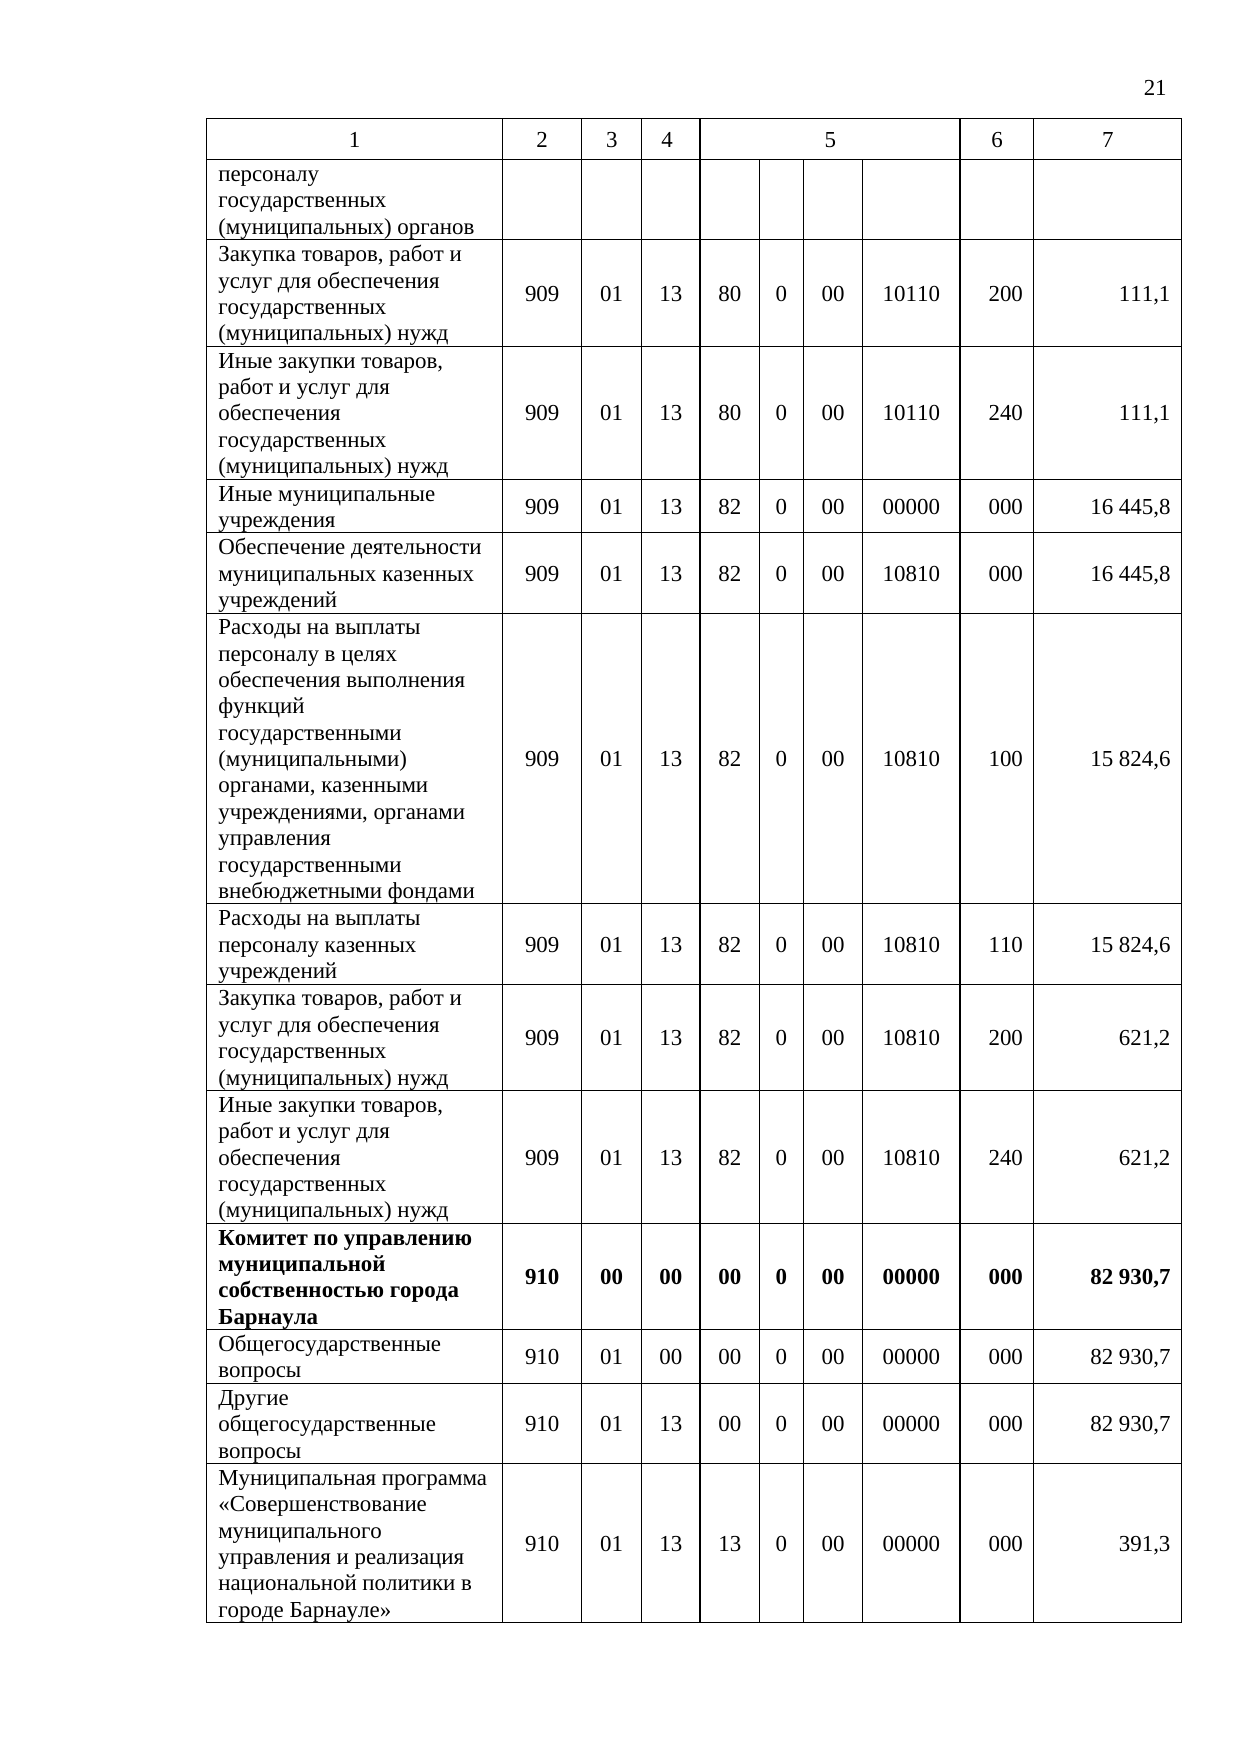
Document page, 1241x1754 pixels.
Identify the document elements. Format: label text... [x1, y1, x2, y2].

table_header 2 [503, 119, 581, 159]
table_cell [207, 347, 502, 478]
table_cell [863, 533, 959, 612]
table_header 5 [701, 119, 959, 159]
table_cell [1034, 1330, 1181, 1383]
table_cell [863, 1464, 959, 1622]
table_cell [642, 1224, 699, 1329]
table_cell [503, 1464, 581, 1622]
table_header 7 [1034, 119, 1181, 159]
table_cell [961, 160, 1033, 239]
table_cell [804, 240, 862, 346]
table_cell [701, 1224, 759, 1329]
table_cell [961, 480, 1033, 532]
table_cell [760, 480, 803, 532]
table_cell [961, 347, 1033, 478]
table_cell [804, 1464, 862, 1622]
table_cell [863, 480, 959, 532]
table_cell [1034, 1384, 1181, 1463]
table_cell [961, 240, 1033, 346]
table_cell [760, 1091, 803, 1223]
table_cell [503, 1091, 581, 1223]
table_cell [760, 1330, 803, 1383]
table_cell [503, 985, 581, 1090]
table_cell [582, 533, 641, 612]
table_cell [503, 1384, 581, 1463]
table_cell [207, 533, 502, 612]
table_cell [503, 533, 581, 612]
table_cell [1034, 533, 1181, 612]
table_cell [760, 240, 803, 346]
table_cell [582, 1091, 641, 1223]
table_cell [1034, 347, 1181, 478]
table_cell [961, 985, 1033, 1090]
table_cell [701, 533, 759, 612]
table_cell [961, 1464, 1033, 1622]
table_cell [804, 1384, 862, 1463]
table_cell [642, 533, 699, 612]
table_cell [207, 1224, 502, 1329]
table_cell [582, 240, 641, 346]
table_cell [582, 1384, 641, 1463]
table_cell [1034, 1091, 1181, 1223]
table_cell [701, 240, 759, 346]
table_header 3 [582, 119, 641, 159]
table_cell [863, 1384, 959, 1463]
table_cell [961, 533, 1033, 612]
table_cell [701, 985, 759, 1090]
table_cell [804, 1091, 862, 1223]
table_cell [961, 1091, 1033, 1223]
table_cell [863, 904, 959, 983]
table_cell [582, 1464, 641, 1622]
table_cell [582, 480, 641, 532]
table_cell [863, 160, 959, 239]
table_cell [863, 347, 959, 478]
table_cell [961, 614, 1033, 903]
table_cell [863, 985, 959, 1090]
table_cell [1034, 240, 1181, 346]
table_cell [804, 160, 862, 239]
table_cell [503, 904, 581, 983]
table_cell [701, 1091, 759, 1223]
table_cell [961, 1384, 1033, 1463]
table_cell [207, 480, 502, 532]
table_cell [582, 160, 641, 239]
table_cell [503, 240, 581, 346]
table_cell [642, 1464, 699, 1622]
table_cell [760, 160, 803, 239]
table_header 1 [207, 119, 502, 159]
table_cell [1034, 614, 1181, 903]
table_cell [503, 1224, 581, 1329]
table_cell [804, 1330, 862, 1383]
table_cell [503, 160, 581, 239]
table_header 4 [642, 119, 699, 159]
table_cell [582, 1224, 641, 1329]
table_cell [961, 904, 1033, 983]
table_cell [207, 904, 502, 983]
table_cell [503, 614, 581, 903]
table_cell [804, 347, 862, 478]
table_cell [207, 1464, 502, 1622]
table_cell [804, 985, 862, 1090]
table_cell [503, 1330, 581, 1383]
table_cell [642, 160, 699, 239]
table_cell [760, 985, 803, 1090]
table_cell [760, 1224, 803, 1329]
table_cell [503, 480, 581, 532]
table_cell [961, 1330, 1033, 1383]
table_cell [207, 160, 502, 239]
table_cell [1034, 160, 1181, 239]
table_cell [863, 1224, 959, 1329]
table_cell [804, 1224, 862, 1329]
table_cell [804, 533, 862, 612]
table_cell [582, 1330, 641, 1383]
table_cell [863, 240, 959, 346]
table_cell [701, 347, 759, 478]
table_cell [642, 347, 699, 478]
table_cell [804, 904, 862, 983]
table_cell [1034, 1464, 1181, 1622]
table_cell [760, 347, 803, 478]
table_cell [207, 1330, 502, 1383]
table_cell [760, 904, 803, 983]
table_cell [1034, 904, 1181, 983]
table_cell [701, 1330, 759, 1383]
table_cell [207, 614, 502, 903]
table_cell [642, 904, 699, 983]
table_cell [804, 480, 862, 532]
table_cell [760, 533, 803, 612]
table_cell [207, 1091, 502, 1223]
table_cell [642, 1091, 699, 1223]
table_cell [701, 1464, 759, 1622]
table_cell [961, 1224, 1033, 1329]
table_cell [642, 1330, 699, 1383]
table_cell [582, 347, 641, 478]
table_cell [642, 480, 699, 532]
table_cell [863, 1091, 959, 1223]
table_header 6 [961, 119, 1033, 159]
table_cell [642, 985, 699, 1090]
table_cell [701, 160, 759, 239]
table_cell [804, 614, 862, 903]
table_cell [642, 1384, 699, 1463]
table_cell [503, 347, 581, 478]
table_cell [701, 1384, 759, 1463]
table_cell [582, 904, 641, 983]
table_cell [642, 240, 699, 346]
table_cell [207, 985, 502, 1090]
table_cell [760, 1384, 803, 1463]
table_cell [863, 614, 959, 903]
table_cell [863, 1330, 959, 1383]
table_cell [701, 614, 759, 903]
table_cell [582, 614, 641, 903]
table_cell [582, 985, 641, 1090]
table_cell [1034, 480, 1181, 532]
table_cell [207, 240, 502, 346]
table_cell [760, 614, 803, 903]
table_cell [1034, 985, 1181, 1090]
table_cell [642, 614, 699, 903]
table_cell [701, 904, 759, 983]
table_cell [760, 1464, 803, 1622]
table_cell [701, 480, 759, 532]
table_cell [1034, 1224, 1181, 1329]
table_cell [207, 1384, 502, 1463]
